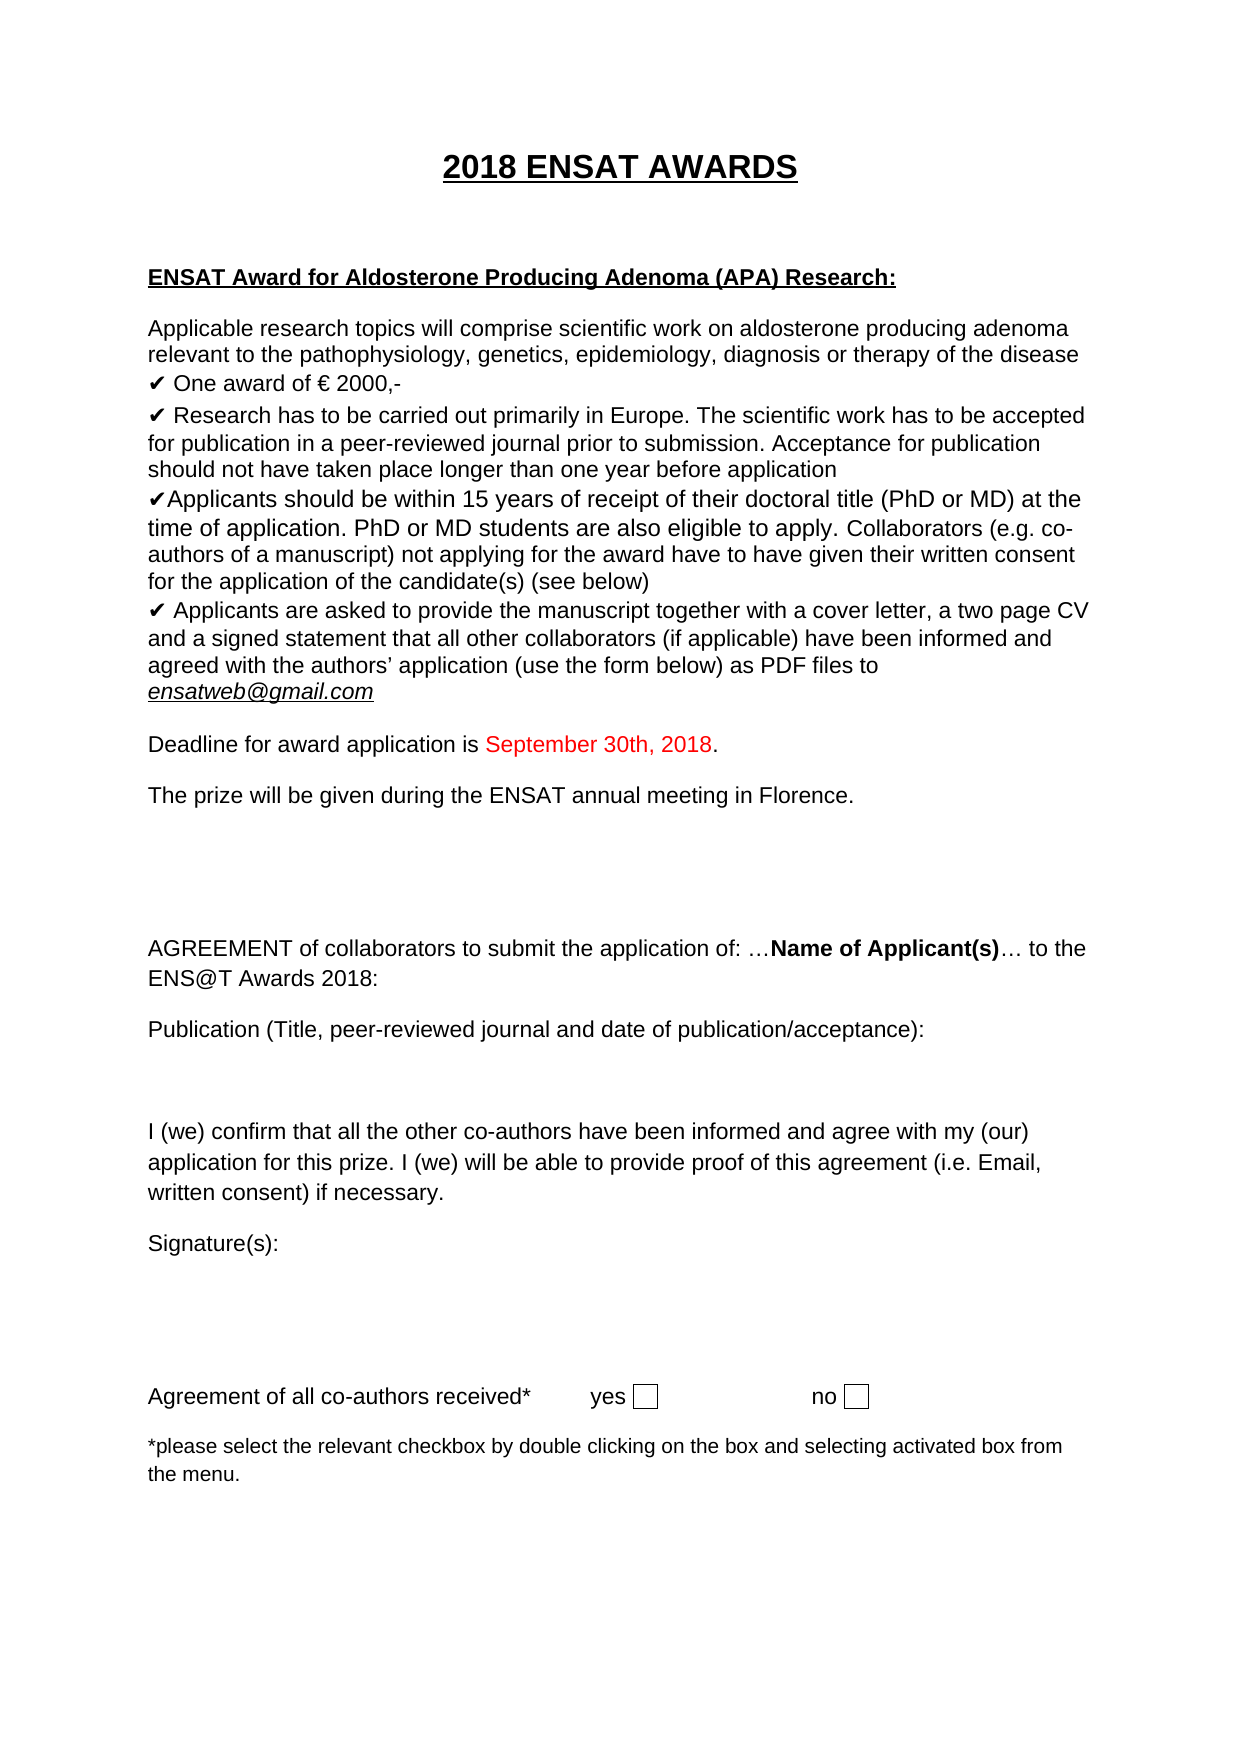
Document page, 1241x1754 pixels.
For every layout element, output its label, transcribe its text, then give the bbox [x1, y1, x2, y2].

text *please select the relevant checkbox by double clicking on the box and selecting activated box from the menu. [148, 1434, 1093, 1485]
text ENSAT Award for Aldosterone Producing Adenoma (APA) Research: [148, 264, 1093, 290]
text 2018 ENSAT AWARDS [148, 148, 1093, 186]
text ✔Applicants should be within 15 years of receipt of their doctoral title (PhD or MD) at the time of application. PhD or MD students are also eligible to apply. Collaborators (e.g. co-authors of a manuscript) not applying for the award have to have given their written consent for the application of the candidate(s) (see below) [148, 483, 1093, 594]
text ✔ Applicants are asked to provide the manuscript together with a cover letter, a two page CV and a signed statement that all other collaborators (if applicable) have been informed and agreed with the authors’ application (use the form below) as PDF files to ensatweb@gmail.com [148, 594, 1093, 704]
text The prize will be given during the ENSAT annual meeting in Florence. [148, 782, 1093, 808]
text Applicable research topics will comprise scientific work on aldosterone producing adenoma relevant to the pathophysiology, genetics, epidemiology, diagnosis or therapy of the disease [148, 315, 1093, 367]
text ✔ Research has to be carried out primarily in Europe. The scientific work has to be accepted for publication in a peer-reviewed journal prior to submission. Acceptance for publication should not have taken place longer than one year before application [148, 399, 1093, 483]
text Publication (Title, peer-reviewed journal and date of publication/acceptance): [148, 1016, 1093, 1043]
text Deadline for award application is September 30th, 2018. [148, 731, 1093, 757]
text Signature(s): [148, 1230, 1093, 1256]
text ✔ One award of € 2000,- [148, 367, 1093, 399]
text Agreement of all co-authors received* yes no [148, 1383, 1093, 1409]
text I (we) confirm that all the other co-authors have been informed and agree with my (our) application for this prize. I (we) will be able to provide proof of this agreement (i.e. Email, written consent) if necessary. [148, 1118, 1093, 1205]
text AGREEMENT of collaborators to submit the application of: …Name of Applicant(s)… to the ENS@T Awards 2018: [148, 935, 1093, 992]
